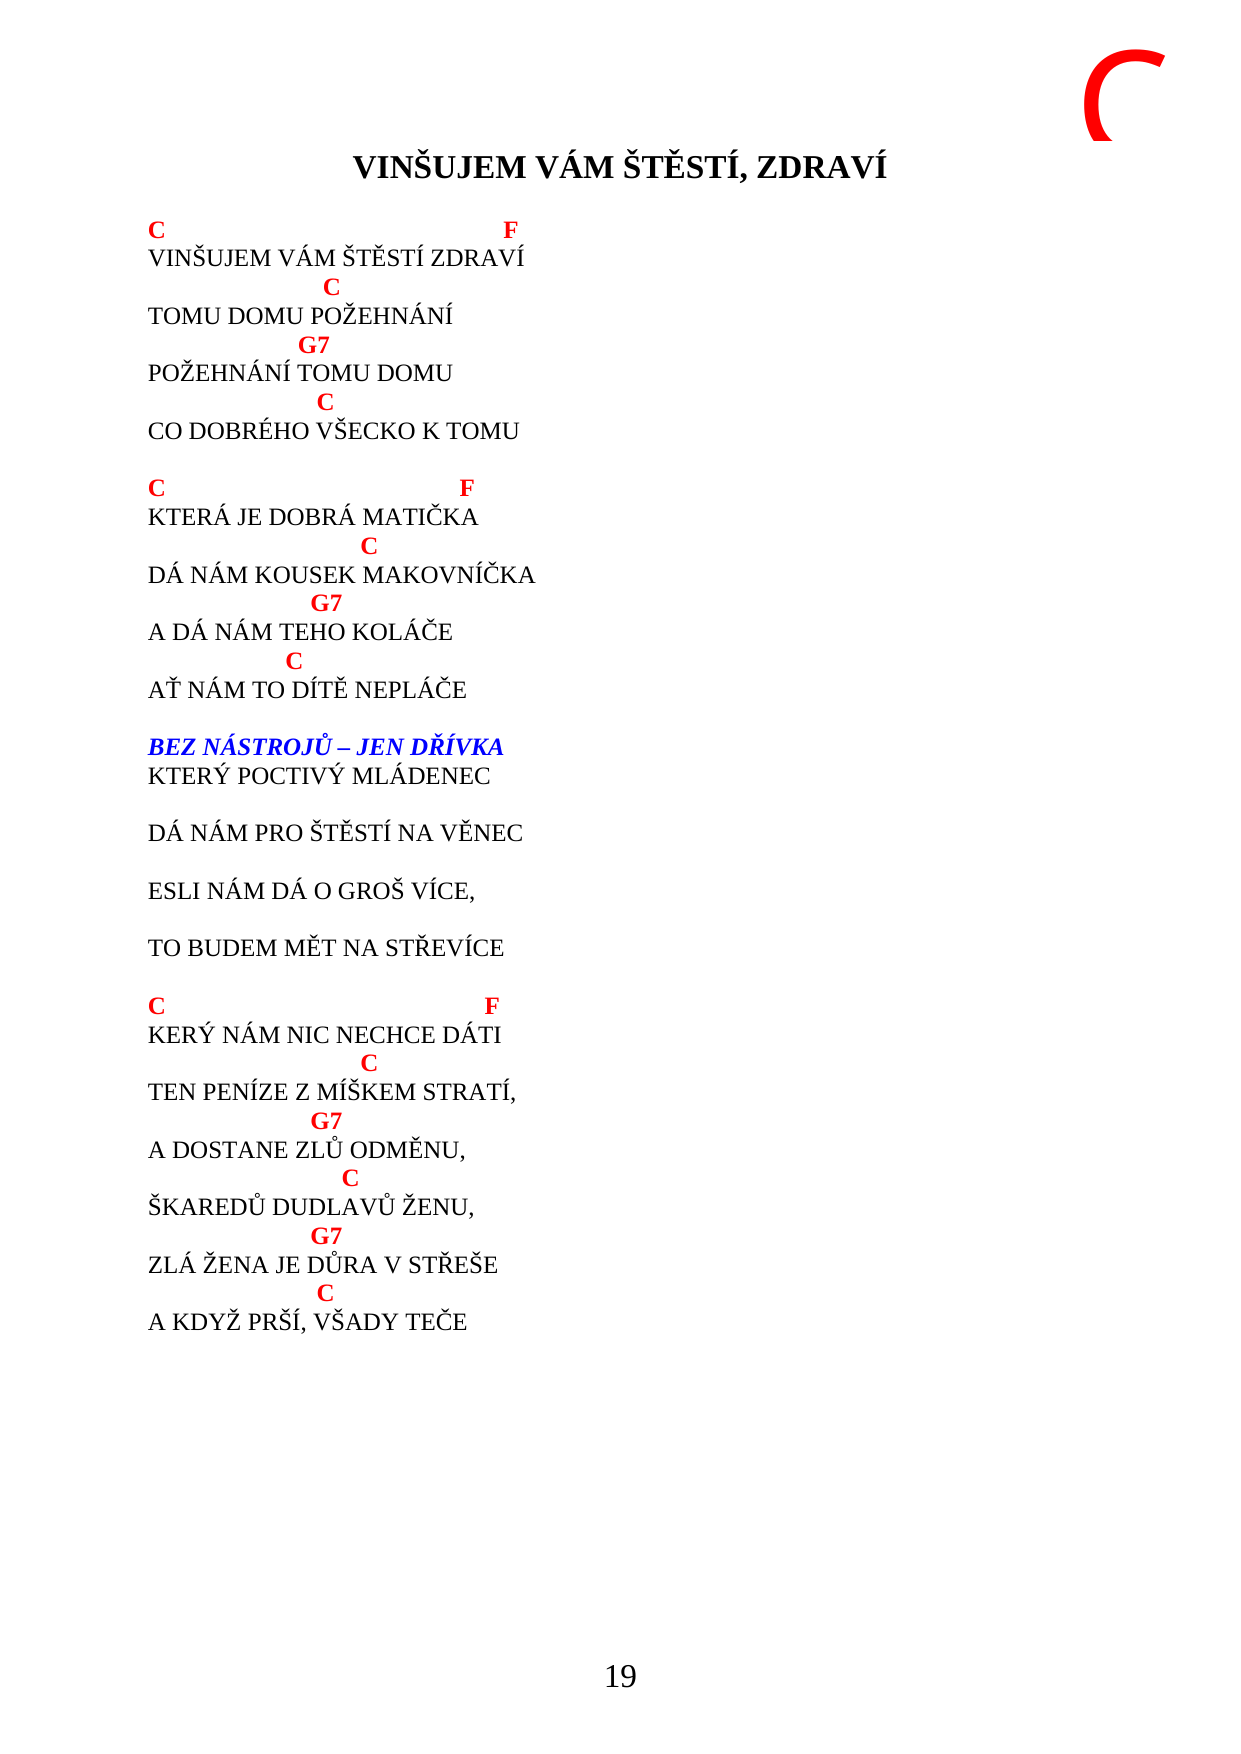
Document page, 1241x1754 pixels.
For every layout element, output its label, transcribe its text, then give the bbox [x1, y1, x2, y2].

text C [148, 531, 1093, 560]
text G7 [148, 330, 1093, 358]
text C [148, 387, 1093, 416]
text A DÁ NÁM TEHO KOLÁČE [148, 617, 1093, 646]
text DÁ NÁM KOUSEK MAKOVNÍČKA [148, 560, 1093, 588]
text G7 [148, 588, 1093, 617]
text C [148, 1163, 1093, 1192]
text CO DOBRÉHO VŠECKO K TOMU [148, 416, 1093, 445]
text TOMU DOMU POŽEHNÁNÍ [148, 301, 1093, 330]
text ESLI NÁM DÁ O GROŠ VÍCE, [148, 876, 1093, 905]
text G7 [148, 1221, 1093, 1250]
text VINŠUJEM VÁM ŠTĚSTÍ ZDRAVÍ [148, 243, 1093, 272]
text G7 [148, 1106, 1093, 1135]
text A DOSTANE ZLŮ ODMĚNU, [148, 1135, 1093, 1163]
text KERÝ NÁM NIC NECHCE DÁTI [148, 1020, 1093, 1048]
text ŠKAREDŮ DUDLAVŮ ŽENU, [148, 1192, 1093, 1221]
text C F [148, 215, 1093, 243]
text C [148, 1278, 1093, 1307]
text TEN PENÍZE Z MÍŠKEM STRATÍ, [148, 1077, 1093, 1106]
text KTERÝ POCTIVÝ MLÁDENEC [148, 761, 1093, 790]
text ZLÁ ŽENA JE DŮRA V STŘEŠE [148, 1250, 1093, 1278]
text POŽEHNÁNÍ TOMU DOMU [148, 358, 1093, 387]
text DÁ NÁM PRO ŠTĚSTÍ NA VĚNEC [148, 818, 1093, 847]
text AŤ NÁM TO DÍTĚ NEPLÁČE [148, 675, 1093, 703]
text C [148, 272, 1093, 301]
text TO BUDEM MĚT NA STŘEVÍCE [148, 933, 1093, 962]
text C [148, 1048, 1093, 1077]
text A KDYŽ PRŠÍ, VŠADY TEČE [148, 1307, 1093, 1336]
text BEZ NÁSTROJŮ – JEN DŘÍVKA [148, 732, 1093, 761]
text VINŠUJEM VÁM ŠTĚSTÍ, ZDRAVÍ [148, 148, 1093, 186]
text C F [148, 473, 1093, 502]
text C [148, 646, 1093, 675]
text C F [148, 991, 1093, 1020]
text KTERÁ JE DOBRÁ MATIČKA [148, 502, 1093, 531]
